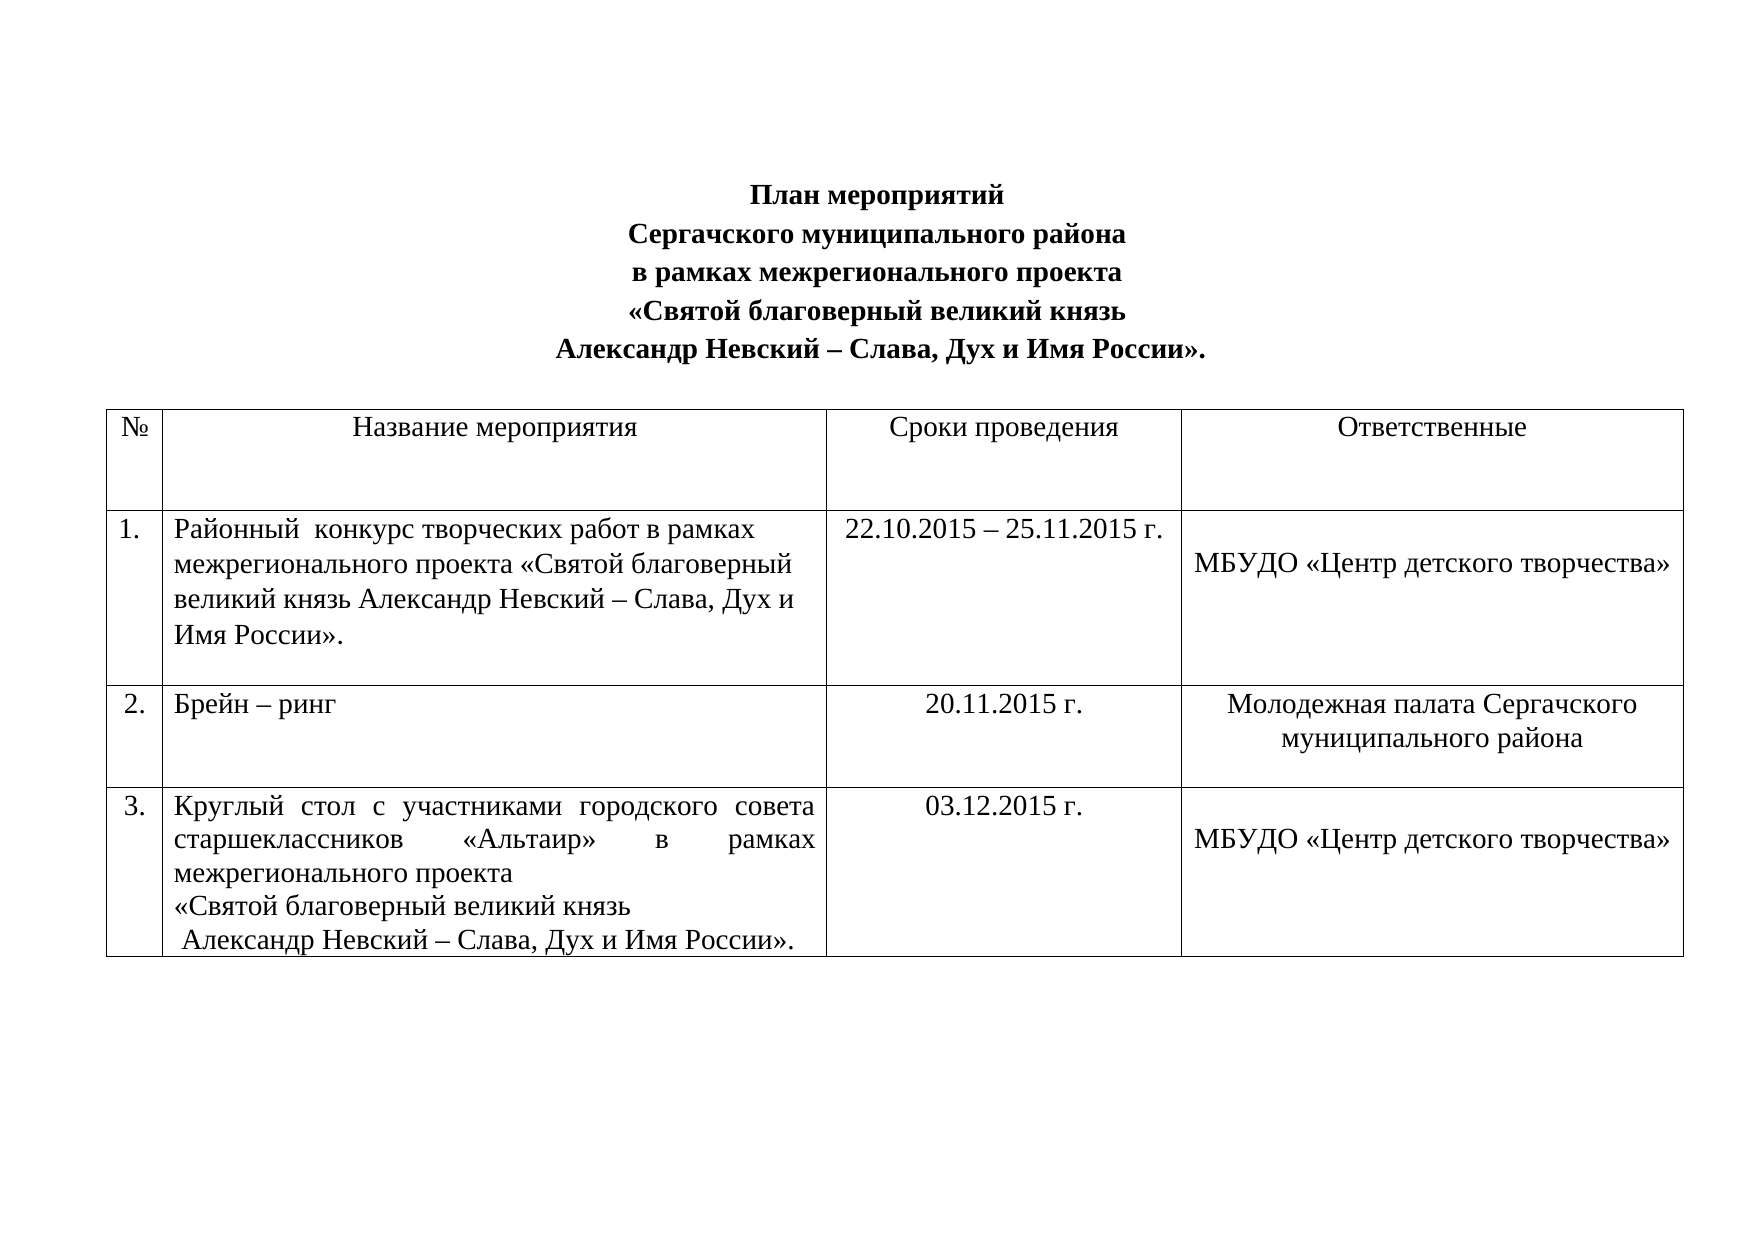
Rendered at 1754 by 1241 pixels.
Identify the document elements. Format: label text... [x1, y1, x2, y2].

table_cell МБУДО «Центр детского творчества» [1182, 788, 1683, 956]
text Сергачского муниципального района [118, 216, 1636, 249]
table_cell МБУДО «Центр детского творчества» [1182, 511, 1683, 685]
table_header № [107, 410, 162, 510]
table_cell 03.12.2015 г. [827, 788, 1181, 956]
table_cell Молодежная палата Сергачского муниципального района [1182, 686, 1683, 787]
table_cell 1. [107, 511, 162, 685]
table_header Название мероприятия [163, 410, 826, 510]
table_cell 22.10.2015 – 25.11.2015 г. [827, 511, 1181, 685]
table_cell Круглый стол с участниками городского совета старшеклассников «Альтаир» в рамках межрегионального проекта «Святой благоверный великий князь Александр Невский – Слава, Дух и Имя России». [163, 788, 826, 956]
table_cell Районный конкурс творческих работ в рамках межрегионального проекта «Святой благоверный великий князь Александр Невский – Слава, Дух и Имя России». [163, 511, 826, 685]
table_cell 2. [107, 686, 162, 787]
text Александр Невский – Слава, Дух и Имя России». [118, 331, 1636, 365]
table_cell 3. [107, 788, 162, 956]
text План мероприятий [118, 177, 1636, 211]
table_header Сроки проведения [827, 410, 1181, 510]
table_cell 20.11.2015 г. [827, 686, 1181, 787]
text «Святой благоверный великий князь [118, 293, 1636, 326]
table_header Ответственные [1182, 410, 1683, 510]
text в рамках межрегионального проекта [118, 254, 1636, 288]
